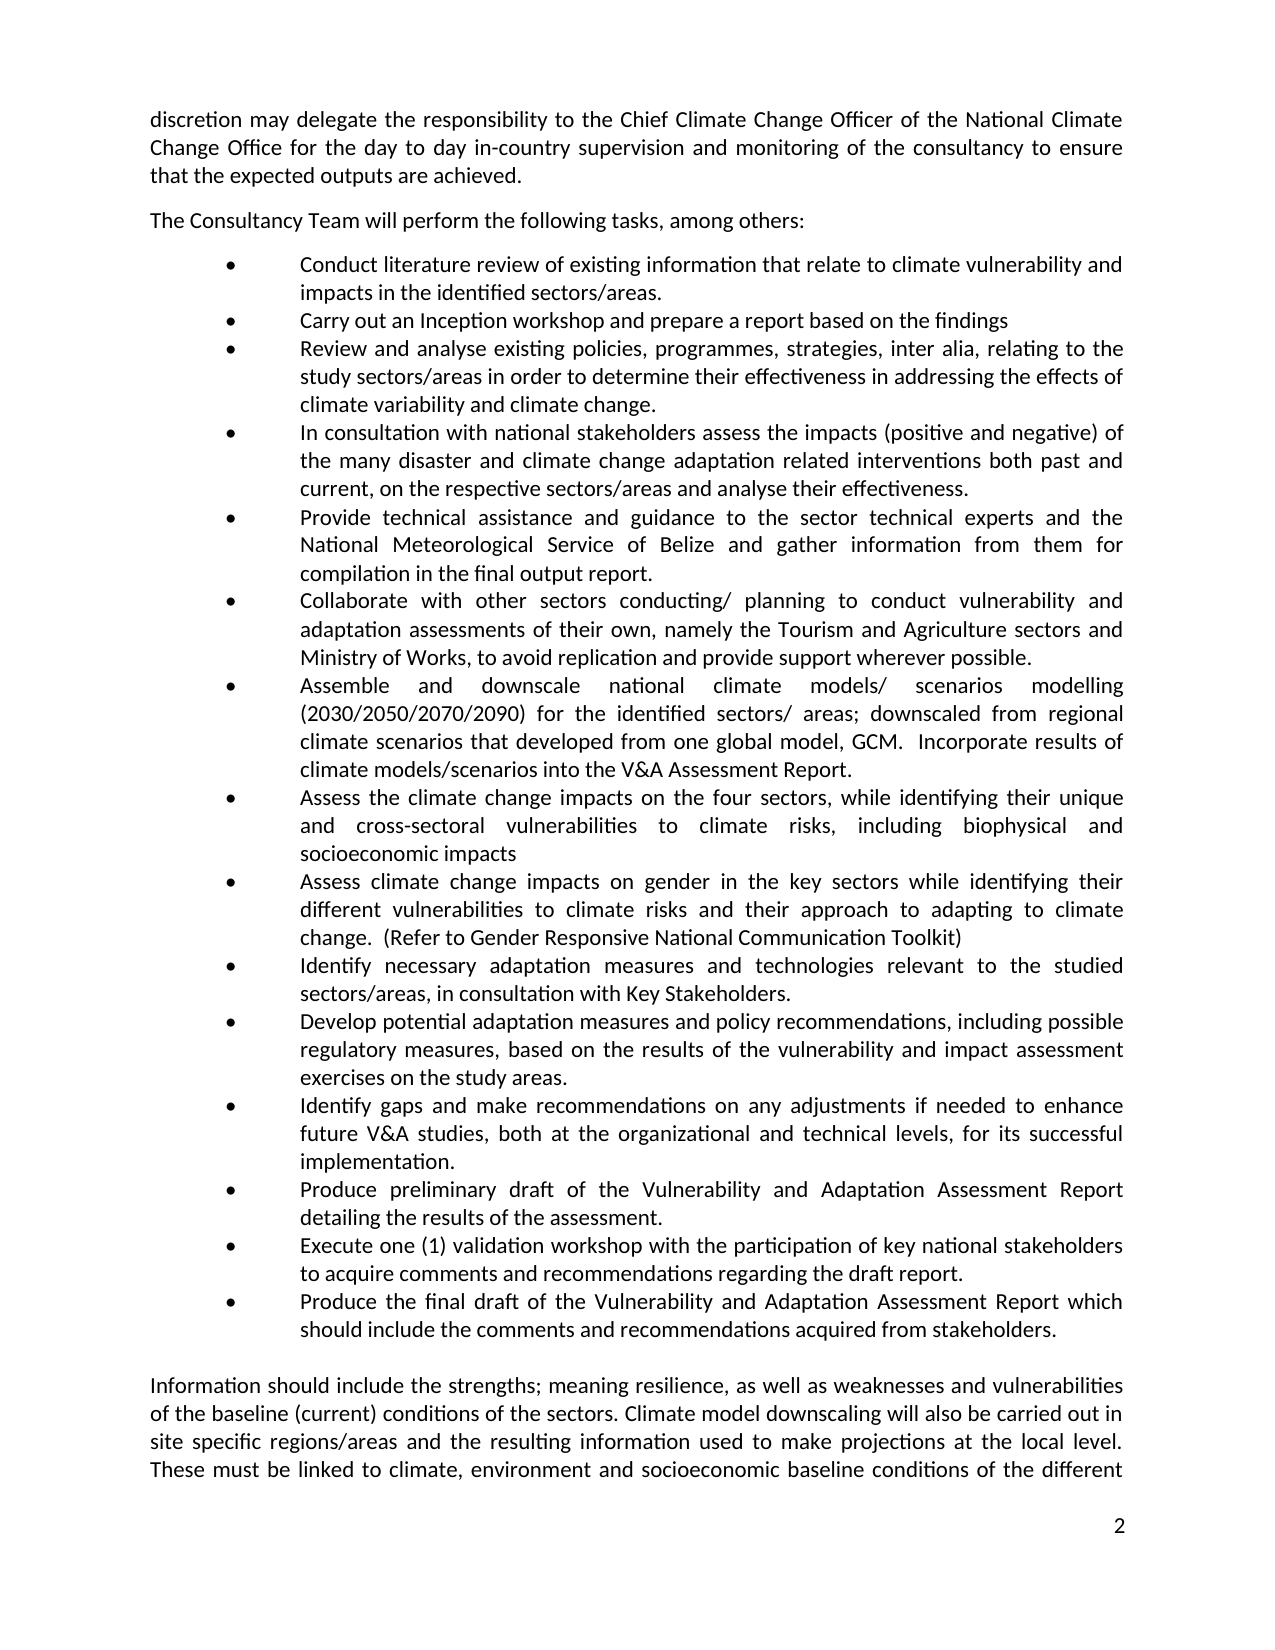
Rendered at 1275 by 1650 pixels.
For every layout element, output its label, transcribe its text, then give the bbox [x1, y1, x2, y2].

text The Consultancy Team will perform the following tasks, among others: [150, 206, 1125, 234]
list In consultation with national stakeholders assess the impacts (positive and negative) of the many disaster and climate change adaptation related interventions both past and current, on the respective sectors/areas and analyse their effectiveness. [225, 418, 1125, 503]
list Develop potential adaptation measures and policy recommendations, including possible regulatory measures, based on the results of the vulnerability and impact assessment exercises on the study areas. [225, 1007, 1125, 1091]
list Identify necessary adaptation measures and technologies relevant to the studied sectors/areas, in consultation with Key Stakeholders. [225, 951, 1125, 1007]
list Assess climate change impacts on gender in the key sectors while identifying their different vulnerabilities to climate risks and their approach to adapting to climate change. (Refer to Gender Responsive National Communication Toolkit) [225, 867, 1125, 951]
list Carry out an Inception workshop and prepare a report based on the findings [225, 306, 1125, 334]
list Provide technical assistance and guidance to the sector technical experts and the National Meteorological Service of Belize and gather information from them for compilation in the final output report. [225, 503, 1125, 587]
list Produce the final draft of the Vulnerability and Adaptation Assessment Report which should include the comments and recommendations acquired from stakeholders. [225, 1287, 1125, 1343]
list Identify gaps and make recommendations on any adjustments if needed to enhance future V&A studies, both at the organizational and technical levels, for its successful implementation. [225, 1091, 1125, 1175]
list Assess the climate change impacts on the four sectors, while identifying their unique and cross-sectoral vulnerabilities to climate risks, including biophysical and socioeconomic impacts [225, 783, 1125, 867]
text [150, 105, 1125, 189]
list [150, 1371, 1125, 1483]
list Conduct literature review of existing information that relate to climate vulnerability and impacts in the identified sectors/areas. [225, 250, 1125, 306]
list Assemble and downscale national climate models/ scenarios modelling (2030/2050/2070/2090) for the identified sectors/ areas; downscaled from regional climate scenarios that developed from one global model, GCM. Incorporate results of climate models/scenarios into the V&A Assessment Report. [225, 671, 1125, 783]
list Execute one (1) validation workshop with the participation of key national stakeholders to acquire comments and recommendations regarding the draft report. [225, 1231, 1125, 1287]
list Produce preliminary draft of the Vulnerability and Adaptation Assessment Report detailing the results of the assessment. [225, 1175, 1125, 1231]
list Review and analyse existing policies, programmes, strategies, inter alia, relating to the study sectors/areas in order to determine their effectiveness in addressing the effects of climate variability and climate change. [225, 334, 1125, 418]
list Collaborate with other sectors conducting/ planning to conduct vulnerability and adaptation assessments of their own, namely the Tourism and Agriculture sectors and Ministry of Works, to avoid replication and provide support wherever possible. [225, 587, 1125, 671]
